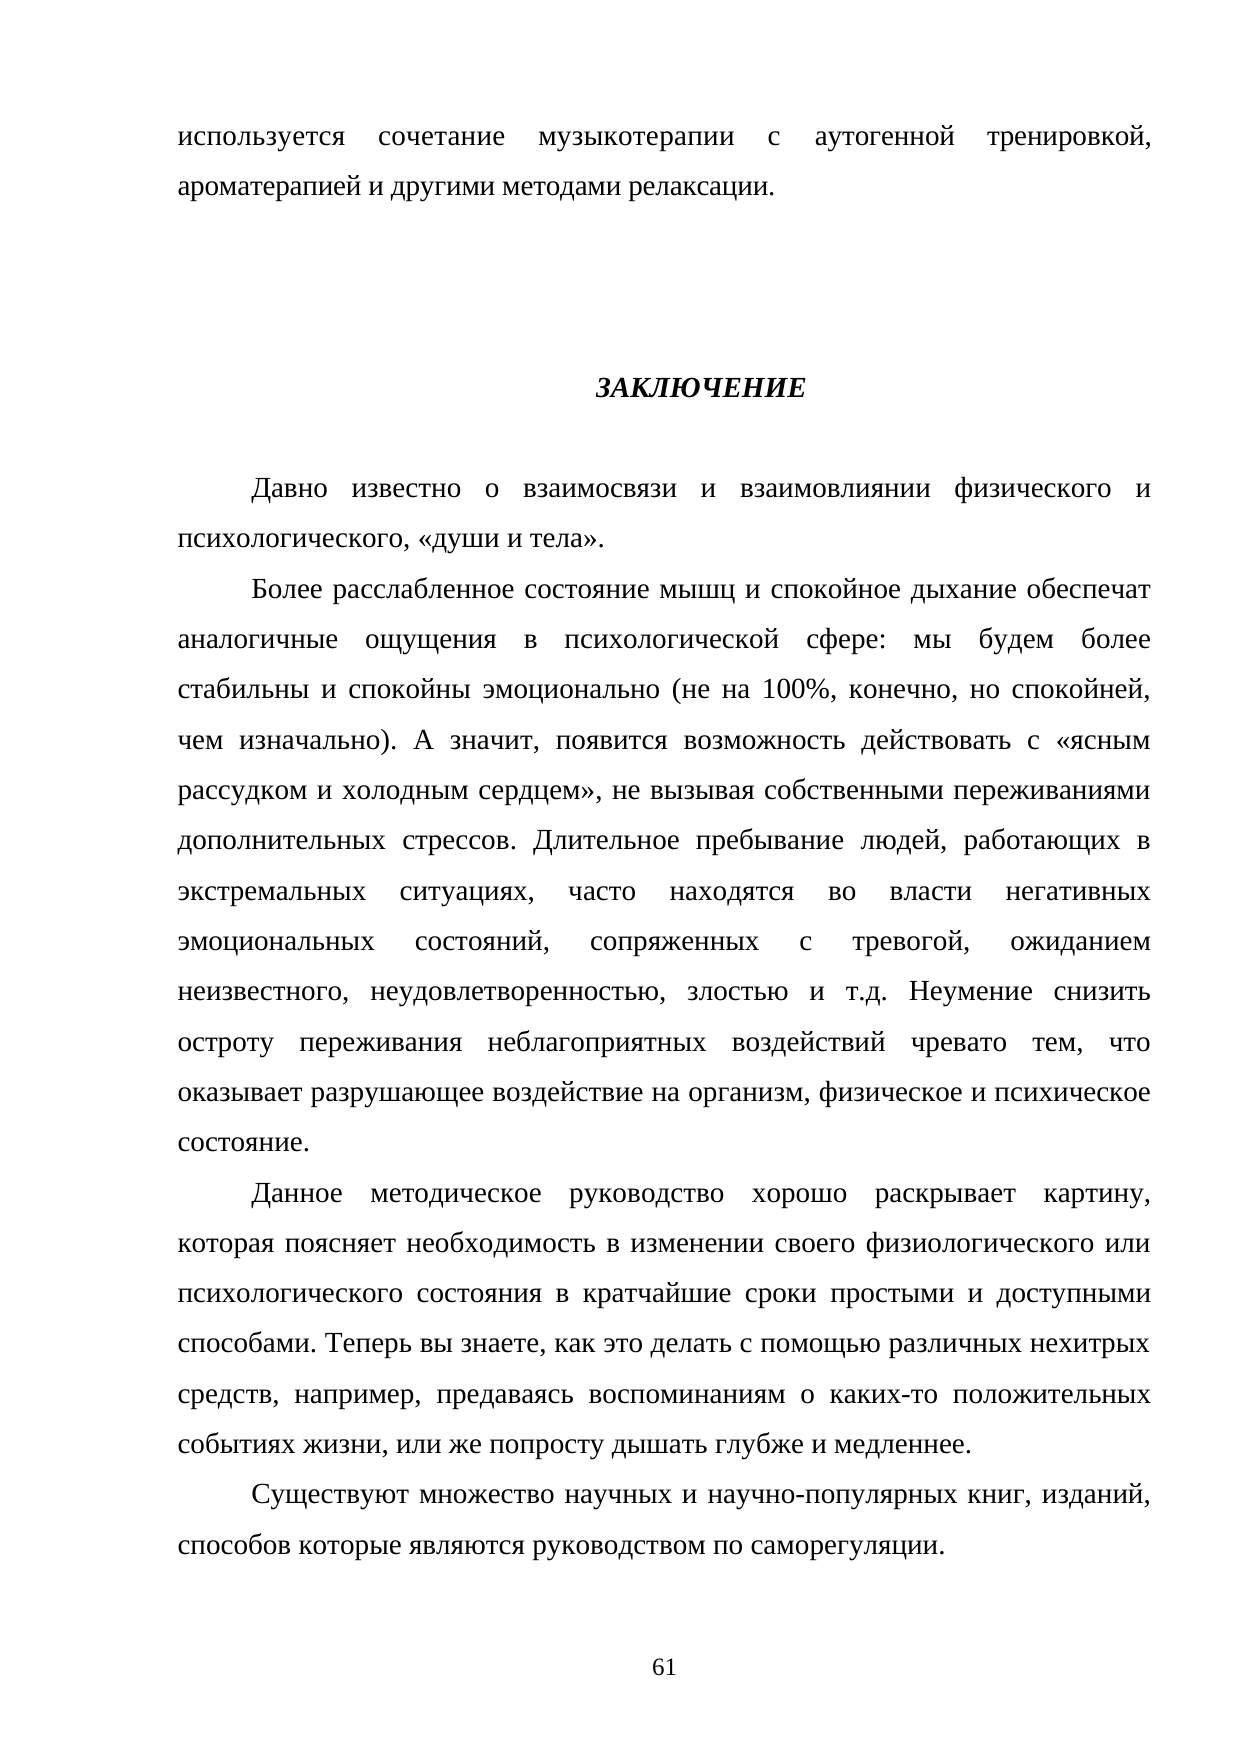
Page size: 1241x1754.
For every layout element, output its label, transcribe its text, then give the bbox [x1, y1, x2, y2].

text Более расслабленное состояние мышц и спокойное дыхание обеспечат аналогичные ощущения в психологической сфере: мы будем более стабильны и спокойны эмоционально (не на 100%, конечно, но спокойней, чем изначально). А значит, появится возможность действовать с «ясным рассудком и холодным сердцем», не вызывая собственными переживаниями дополнительных стрессов. Длительное пребывание людей, работающих в экстремальных ситуациях, часто находятся во власти негативных эмоциональных состояний, сопряженных с тревогой, ожиданием неизвестного, неудовлетворенностью, злостью и т.д. Неумение снизить остроту переживания неблагоприятных воздействий чревато тем, что оказывает разрушающее воздействие на организм, физическое и психическое состояние. [177, 571, 1152, 1158]
text Давно известно о взаимосвязи и взаимовлиянии физического и психологического, «души и тела». [177, 470, 1152, 554]
text Существуют множество научных и научно-популярных книг, изданий, способов которые являются руководством по саморегуляции. [177, 1477, 1152, 1560]
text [177, 118, 1152, 202]
text Данное методическое руководство хорошо раскрывает картину, которая поясняет необходимость в изменении своего физиологического или психологического состояния в кратчайшие сроки простыми и доступными способами. Теперь вы знаете, как это делать с помощью различных нехитрых средств, например, предаваясь воспоминаниям о каких-то положительных событиях жизни, или же попросту дышать глубже и медленнее. [177, 1175, 1152, 1460]
text ЗАКЛЮЧЕНИЕ [177, 370, 1152, 403]
